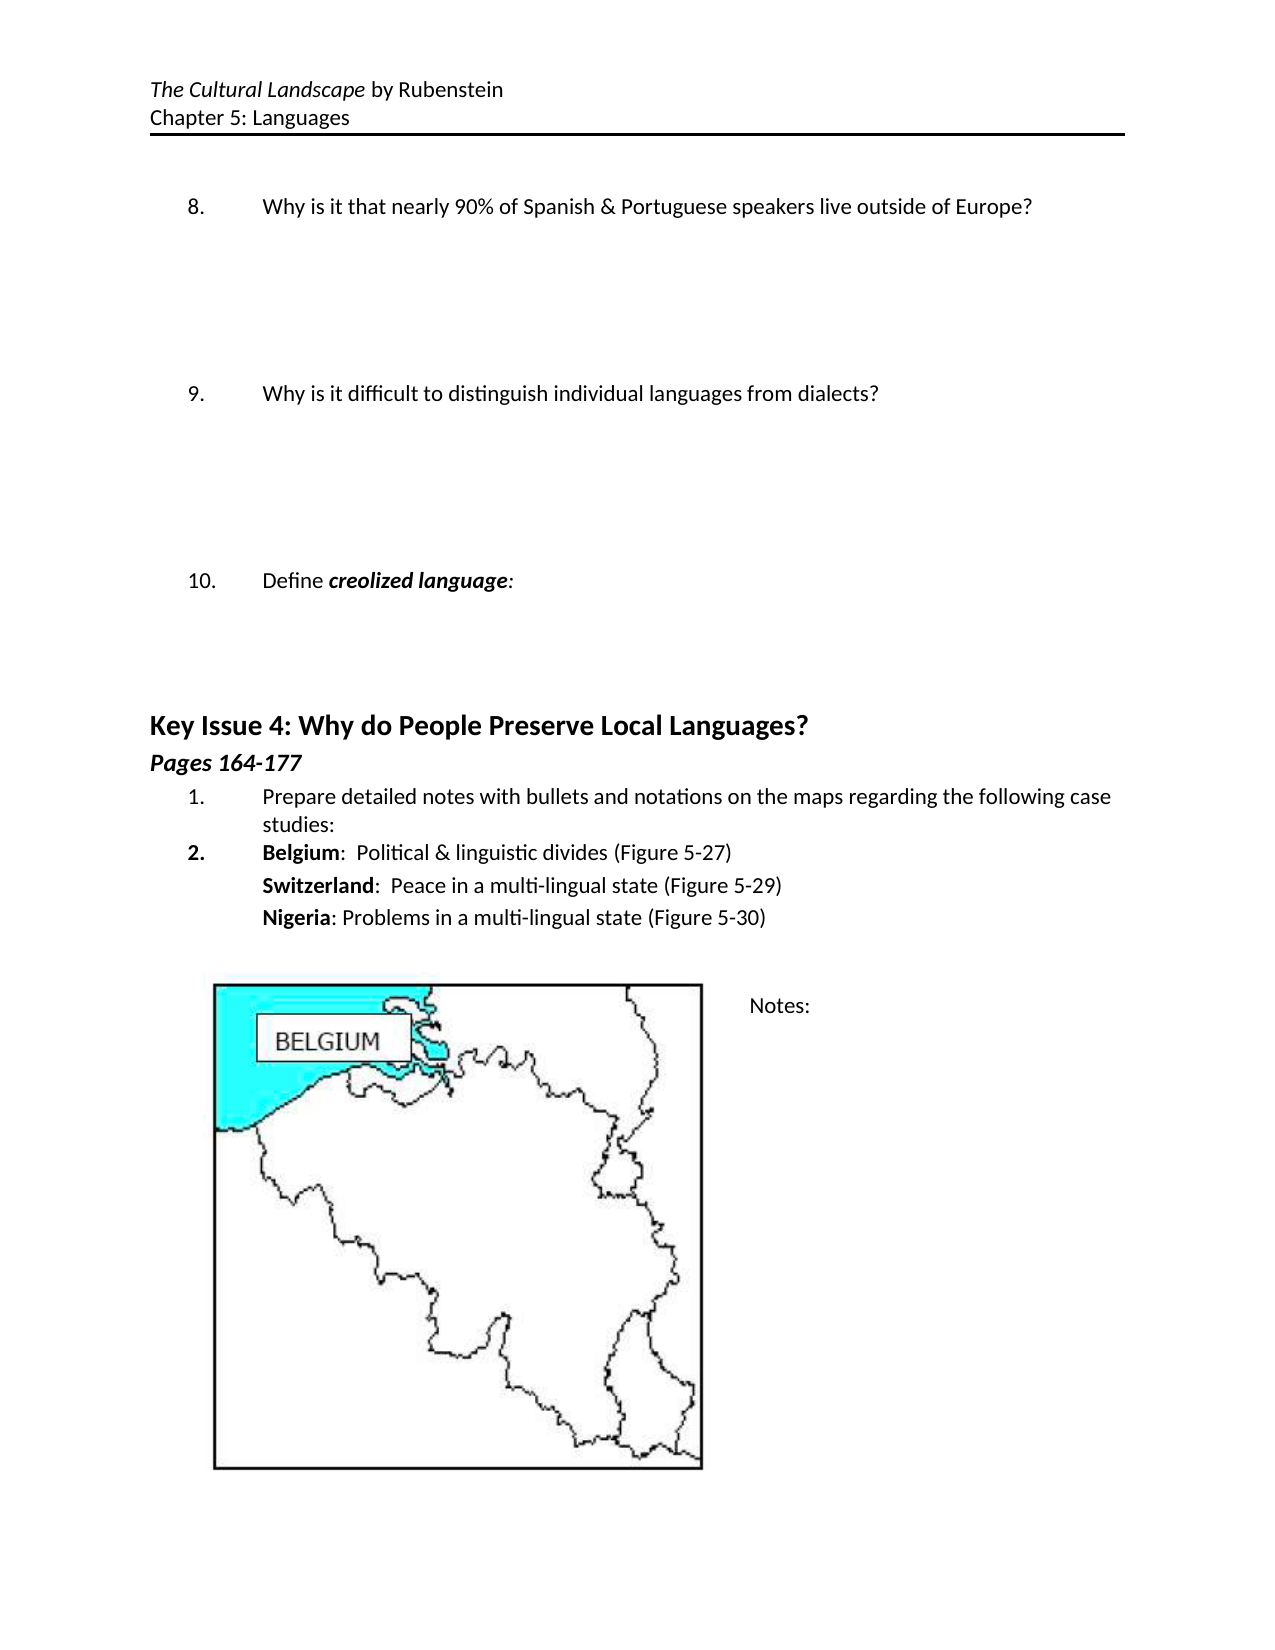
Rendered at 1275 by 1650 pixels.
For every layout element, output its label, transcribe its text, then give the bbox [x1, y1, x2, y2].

list Prepare detailed notes with bullets and notations on the maps regarding the following case studies: [187, 782, 1125, 838]
text Key Issue 4: Why do People Preserve Local Languages? [150, 707, 1125, 742]
list Switzerland: Peace in a multi-lingual state (Figure 5-29) [262, 871, 1125, 899]
picture [203, 972, 724, 1482]
text Pages 164-177 [150, 747, 1125, 778]
list Define creolized language: [187, 566, 1125, 594]
list Nigeria: Problems in a multi-lingual state (Figure 5-30) [262, 903, 1125, 931]
list Why is it difficult to distinguish individual languages from dialects? [187, 379, 1125, 407]
list Belgium: Political & linguistic divides (Figure 5-27) [187, 838, 1125, 867]
list Why is it that nearly 90% of Spanish & Portuguese speakers live outside of Europe? [187, 192, 1125, 220]
